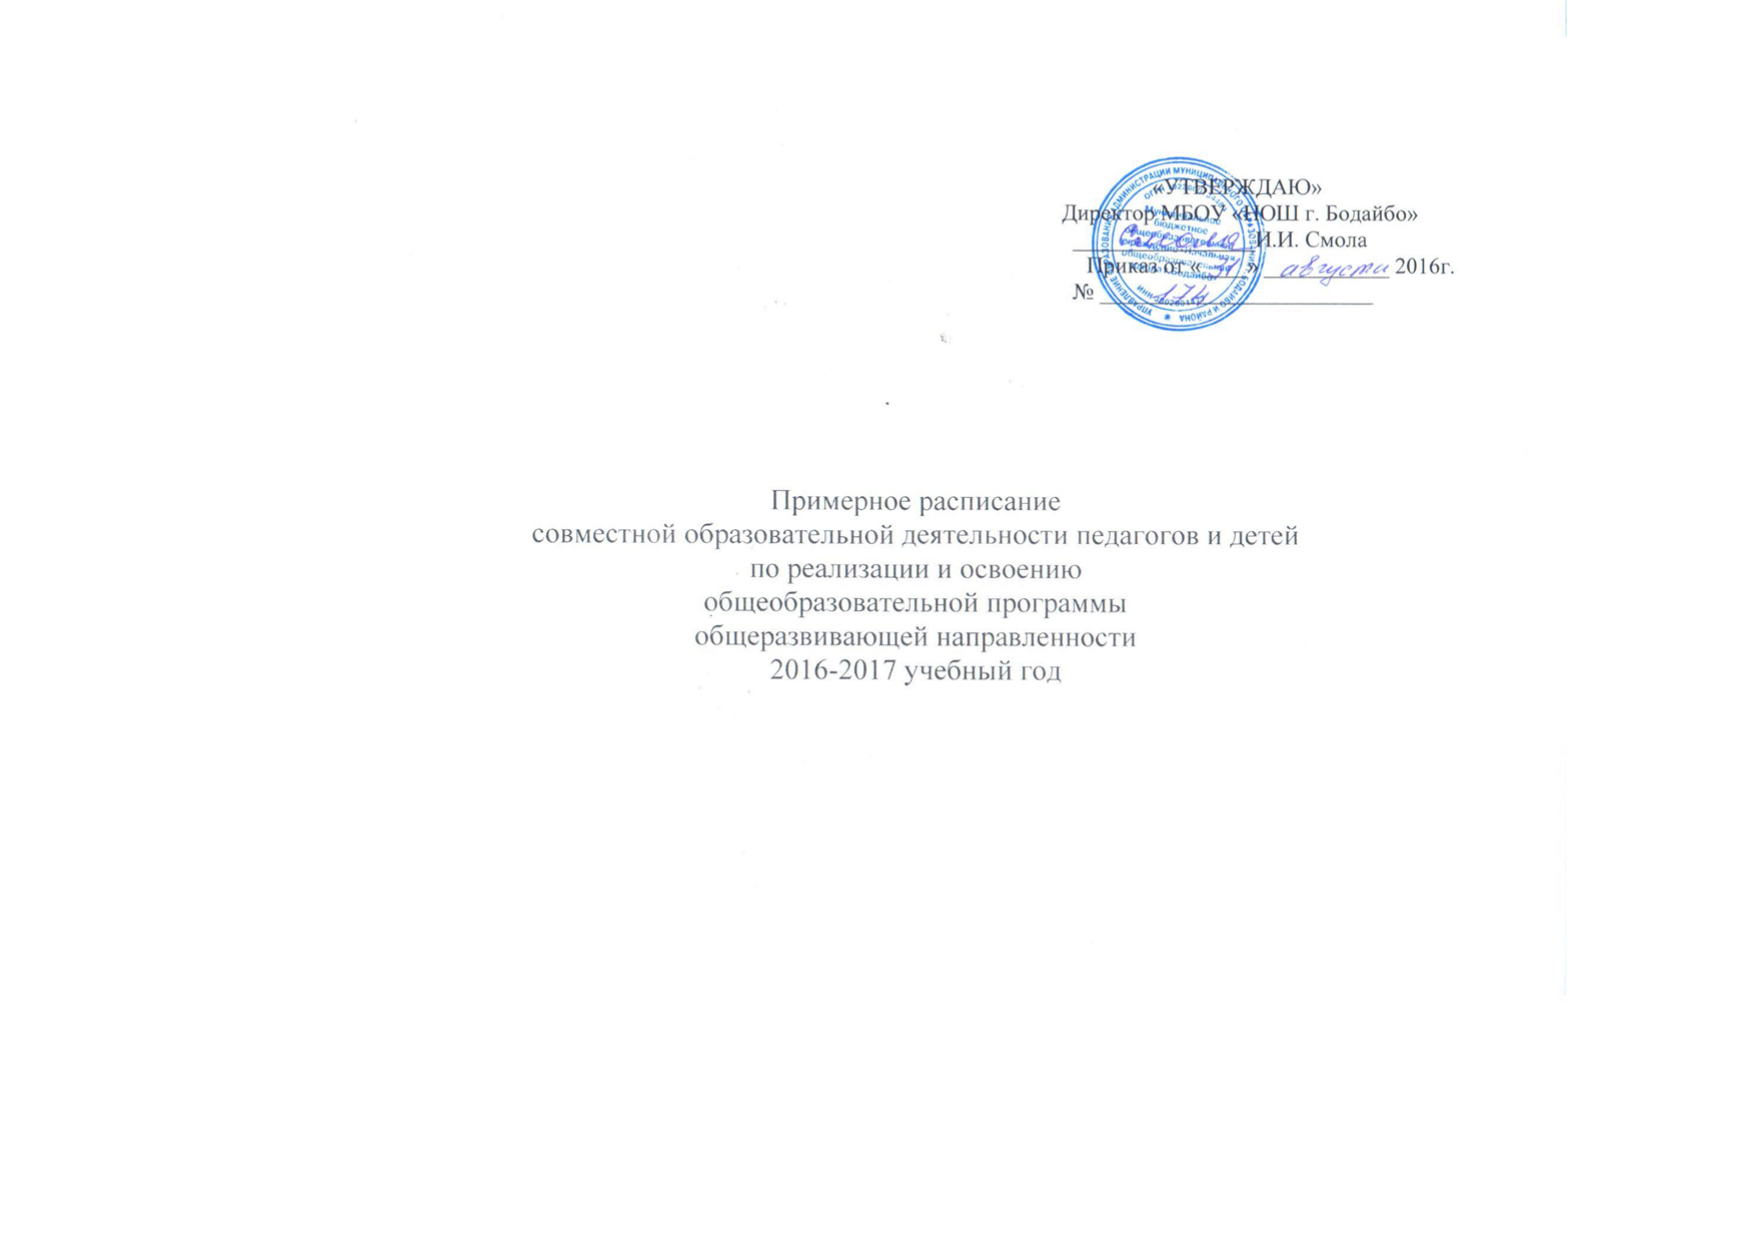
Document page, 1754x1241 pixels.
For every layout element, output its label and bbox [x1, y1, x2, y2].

picture [187, 0, 1567, 1004]
